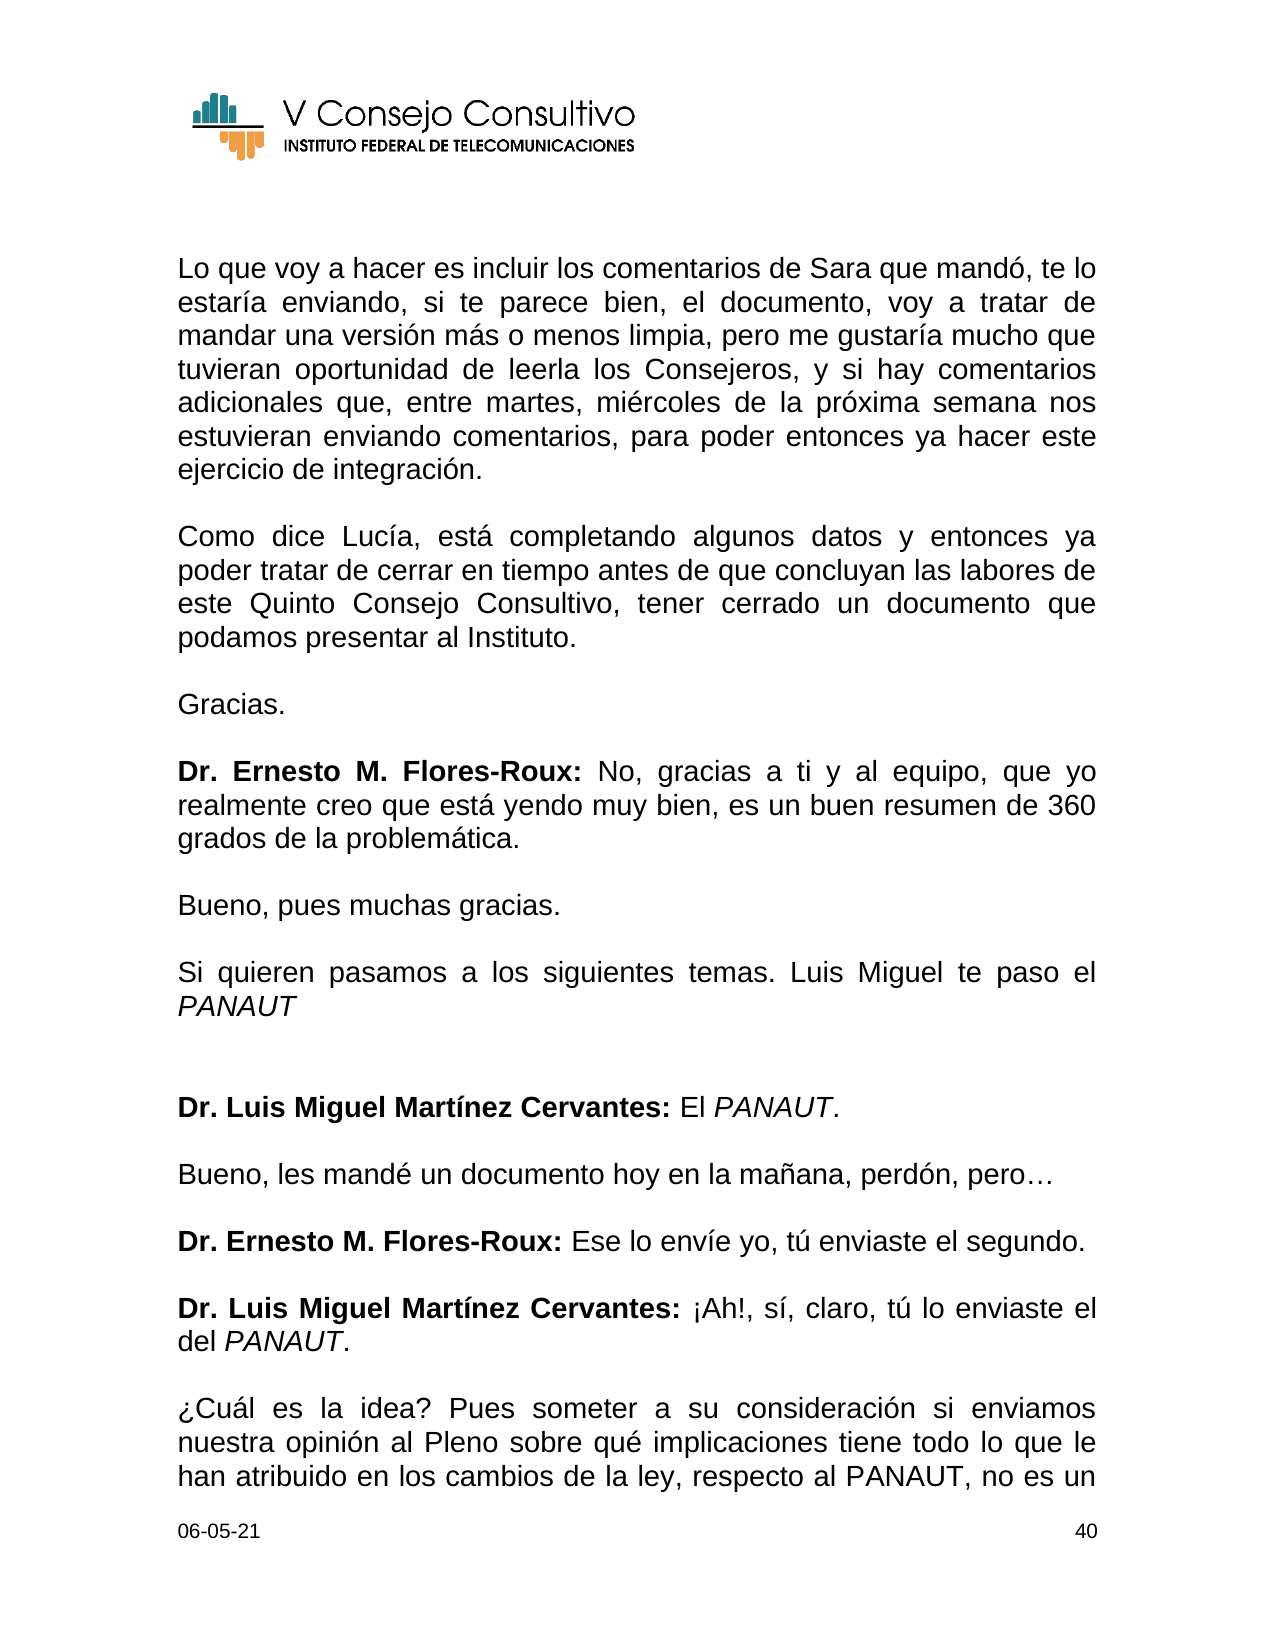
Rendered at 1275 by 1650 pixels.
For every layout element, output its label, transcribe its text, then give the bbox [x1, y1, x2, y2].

text Bueno, pues muchas gracias. [177, 888, 1098, 922]
text Dr. Luis Miguel Martínez Cervantes: ¡Ah!, sí, claro, tú lo enviaste el del PANAUT. [177, 1291, 1098, 1358]
text Dr. Ernesto M. Flores-Roux: Ese lo envíe yo, tú enviaste el segundo. [177, 1224, 1098, 1257]
text Dr. Ernesto M. Flores-Roux: No, gracias a ti y al equipo, que yo realmente creo que está yendo muy bien, es un buen resumen de 360 grados de la problemática. [177, 754, 1098, 855]
text Lo que voy a hacer es incluir los comentarios de Sara que mandó, te lo estaría enviando, si te parece bien, el documento, voy a tratar de mandar una versión más o menos limpia, pero me gustaría mucho que tuvieran oportunidad de leerla los Consejeros, y si hay comentarios adicionales que, entre martes, miércoles de la próxima semana nos estuvieran enviando comentarios, para poder entonces ya hacer este ejercicio de integración. [177, 251, 1098, 486]
text Gracias. [177, 687, 1098, 721]
text Bueno, les mandé un documento hoy en la mañana, perdón, pero… [177, 1157, 1098, 1190]
text Si quieren pasamos a los siguientes temas. Luis Miguel te paso el PANAUT [177, 955, 1098, 1022]
text Dr. Luis Miguel Martínez Cervantes: El PANAUT. [177, 1089, 1098, 1123]
text Como dice Lucía, está completando algunos datos y entonces ya poder tratar de cerrar en tiempo antes de que concluyan las labores de este Quinto Consejo Consultivo, tener cerrado un documento que podamos presentar al Instituto. [177, 519, 1098, 653]
picture [177, 86, 649, 162]
